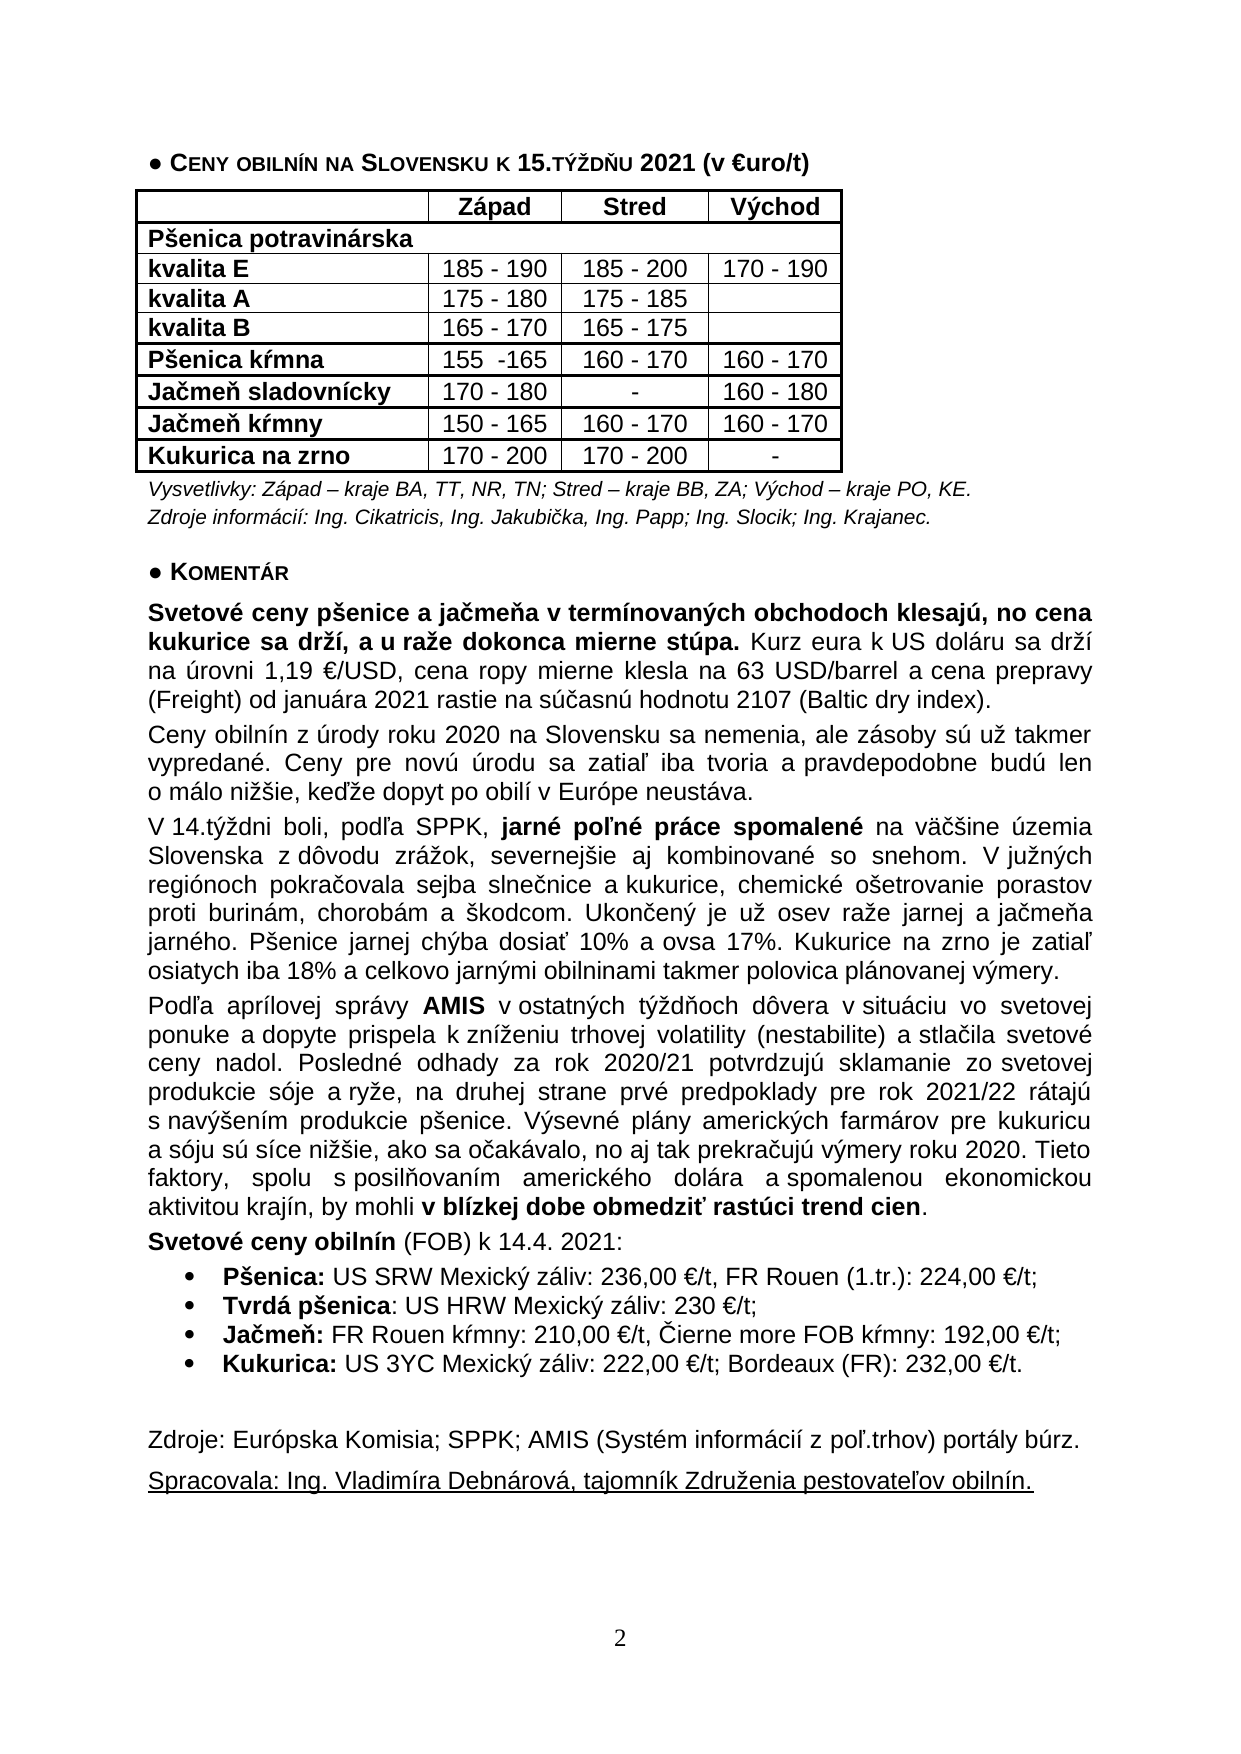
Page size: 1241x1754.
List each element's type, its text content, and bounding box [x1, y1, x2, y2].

list Tvrdá pšenica: US HRW Mexický záliv: 230 €/t; [185, 1291, 1092, 1320]
table_cell 170 - 190 [709, 254, 840, 282]
table_cell Pšenica kŕmna [138, 345, 428, 374]
text V 14.týždni boli, podľa SPPK, jarné poľné práce spomalené na väčšine územia Slovenska z dôvodu zrážok, severnejšie aj kombinované so snehom. V južných regiónoch pokračovala sejba slnečnice a kukurice, chemické ošetrovanie porastov proti burinám, chorobám a škodcom. Ukončený je už osev raže jarnej a jačmeňa jarného. Pšenice jarnej chýba dosiať 10% a ovsa 17%. Kukurice na zrno je zatiaľ osiatych iba 18% a celkovo jarnými obilninami takmer polovica plánovanej výmery. [148, 812, 1092, 984]
table_cell [709, 284, 840, 312]
table_header Východ [709, 192, 840, 221]
text Ceny obilnín z úrody roku 2020 na Slovensku sa nemenia, ale zásoby sú už takmer vypredané. Ceny pre novú úrodu sa zatiaľ iba tvoria a pravdepodobne budú len o málo nižšie, keďže dopyt po obilí v Európe neustáva. [148, 719, 1092, 806]
table_cell 160 - 170 [709, 409, 840, 438]
table_cell Pšenica potravinárska [138, 224, 840, 253]
list Pšenica: US SRW Mexický záliv: 236,00 €/t, FR Rouen (1.tr.): 224,00 €/t; [185, 1262, 1092, 1291]
text ● Komentár [148, 557, 1092, 586]
list Kukurica: US 3YC Mexický záliv: 222,00 €/t; Bordeaux (FR): 232,00 €/t. [185, 1349, 1092, 1377]
text Vysvetlivky: Západ – kraje BA, TT, NR, TN; Stred – kraje BB, ZA; Východ – kraje PO, KE. [148, 477, 1092, 501]
list Jačmeň: FR Rouen kŕmny: 210,00 €/t, Čierne more FOB kŕmny: 192,00 €/t; [185, 1320, 1092, 1349]
table_cell 185 - 190 [429, 254, 561, 282]
table_cell 170 - 200 [429, 441, 561, 469]
table_cell Jačmeň kŕmny [138, 409, 428, 438]
table_cell Jačmeň sladovnícky [138, 377, 428, 406]
text ● Ceny obilnín na Slovensku k 15.týždňu 2021 (v €uro/t) [148, 148, 1092, 176]
table_cell 155 -165 [429, 345, 561, 374]
table_cell 175 - 180 [429, 284, 561, 312]
table_cell 165 - 170 [429, 313, 561, 342]
text Podľa aprílovej správy AMIS v ostatných týždňoch dôvera v situáciu vo svetovej ponuke a dopyte prispela k zníženiu trhovej volatility (nestabilite) a stlačila svetové ceny nadol. Posledné odhady za rok 2020/21 potvrdzujú sklamanie zo svetovej produkcie sóje a ryže, na druhej strane prvé predpoklady pre rok 2021/22 rátajú s navýšením produkcie pšenice. Výsevné plány amerických farmárov pre kukuricu a sóju sú síce nižšie, ako sa očakávalo, no aj tak prekračujú výmery roku 2020. Tieto faktory, spolu s posilňovaním amerického dolára a spomalenou ekonomickou aktivitou krajín, by mohli v blízkej dobe obmedziť rastúci trend cien. [148, 991, 1092, 1221]
table_cell - [562, 377, 708, 406]
table_header [138, 192, 428, 221]
table_header Západ [429, 192, 561, 221]
table_cell 170 - 180 [429, 377, 561, 406]
text Zdroje informácií: Ing. Cikatricis, Ing. Jakubička, Ing. Papp; Ing. Slocik; Ing. Krajanec. [148, 505, 1092, 529]
table_cell 160 - 170 [562, 345, 708, 374]
table_cell 160 - 170 [562, 409, 708, 438]
table_cell 165 - 175 [562, 313, 708, 342]
table_cell 170 - 200 [562, 441, 708, 469]
text Spracovala: Ing. Vladimíra Debnárová, tajomník Združenia pestovateľov obilnín. [148, 1466, 1092, 1495]
table_cell 160 - 170 [709, 345, 840, 374]
table_cell [709, 313, 840, 342]
table_cell kvalita B [138, 313, 428, 342]
table_cell kvalita A [138, 284, 428, 312]
table_cell kvalita E [138, 254, 428, 282]
text Svetové ceny obilnín (FOB) k 14.4. 2021: [148, 1227, 1092, 1256]
table_cell 185 - 200 [562, 254, 708, 282]
table_cell 150 - 165 [429, 409, 561, 438]
table_cell 160 - 180 [709, 377, 840, 406]
table_cell - [709, 441, 840, 469]
table_header Stred [562, 192, 708, 221]
table_cell 175 - 185 [562, 284, 708, 312]
text Svetové ceny pšenice a jačmeňa v termínovaných obchodoch klesajú, no cena kukurice sa drží, a u raže dokonca mierne stúpa. Kurz eura k US doláru sa drží na úrovni 1,19 €/USD, cena ropy mierne klesla na 63 USD/barrel a cena prepravy (Freight) od januára 2021 rastie na súčasnú hodnotu 2107 (Baltic dry index). [148, 598, 1092, 713]
table_cell Kukurica na zrno [138, 441, 428, 469]
text Zdroje: Európska Komisia; SPPK; AMIS (Systém informácií z poľ.trhov) portály búrz. [148, 1425, 1092, 1454]
